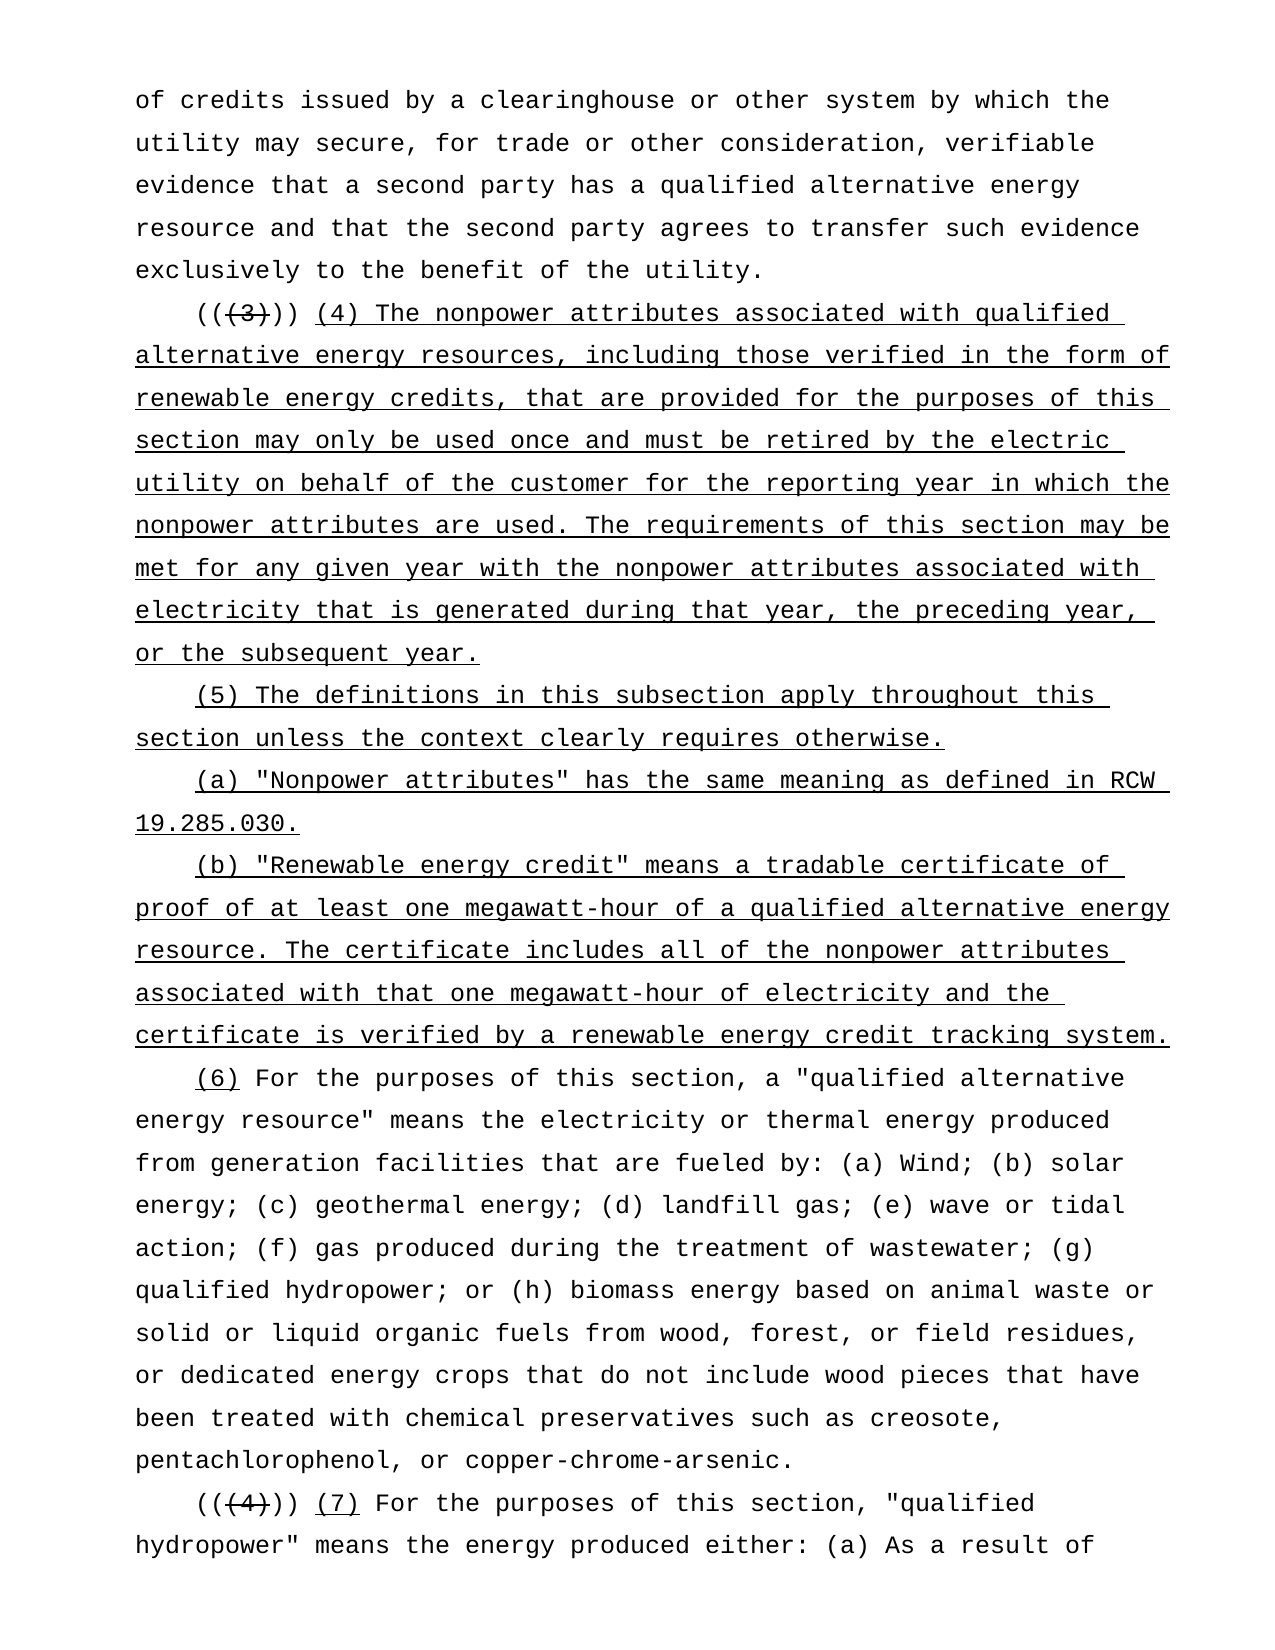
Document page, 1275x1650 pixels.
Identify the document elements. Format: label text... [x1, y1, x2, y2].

text (5) The definitions in this subsection apply throughout this section unless the context clearly requires otherwise. [135, 670, 1170, 755]
text (6) For the purposes of this section, a "qualified alternative energy resource" means the electricity or thermal energy produced from generation facilities that are fueled by: (a) Wind; (b) solar energy; (c) geothermal energy; (d) landfill gas; (e) wave or tidal action; (f) gas produced during the treatment of wastewater; (g) qualified hydropower; or (h) biomass energy based on animal waste or solid or liquid organic fuels from wood, forest, or field residues, or dedicated energy crops that do not include wood pieces that have been treated with chemical preservatives such as creosote, pentachlorophenol, or copper-chrome-arsenic. [135, 1052, 1170, 1477]
text (b) "Renewable energy credit" means a tradable certificate of proof of at least one megawatt-hour of a qualified alternative energy resource. The certificate includes all of the nonpower attributes associated with that one megawatt-hour of electricity and the certificate is verified by a renewable energy credit tracking system. [135, 920, 1170, 1046]
text (((3))) (4) The nonpower attributes associated with qualified alternative energy resources, including those verified in the form of renewable energy credits, that are provided for the purposes of this section may only be used once and must be retired by the electric utility on behalf of the customer for the reporting year in which the nonpower attributes are used. The requirements of this section may be met for any given year with the nonpower attributes associated with electricity that is generated during that year, the preceding year, or the subsequent year. [135, 410, 1170, 494]
text (((3))) (4) The nonpower attributes associated with qualified alternative energy resources, including those verified in the form of renewable energy credits, that are provided for the purposes of this section may only be used once and must be retired by the electric utility on behalf of the customer for the reporting year in which the nonpower attributes are used. The requirements of this section may be met for any given year with the nonpower attributes associated with electricity that is generated during that year, the preceding year, or the subsequent year. [135, 495, 1170, 536]
text (((3))) (4) The nonpower attributes associated with qualified alternative energy resources, including those verified in the form of renewable energy credits, that are provided for the purposes of this section may only be used once and must be retired by the electric utility on behalf of the customer for the reporting year in which the nonpower attributes are used. The requirements of this section may be met for any given year with the nonpower attributes associated with electricity that is generated during that year, the preceding year, or the subsequent year. [135, 538, 1170, 670]
text (((3))) (4) The nonpower attributes associated with qualified alternative energy resources, including those verified in the form of renewable energy credits, that are provided for the purposes of this section may only be used once and must be retired by the electric utility on behalf of the customer for the reporting year in which the nonpower attributes are used. The requirements of this section may be met for any given year with the nonpower attributes associated with electricity that is generated during that year, the preceding year, or the subsequent year. [135, 287, 1170, 366]
text (a) "Nonpower attributes" has the same meaning as defined in RCW 19.285.030. [135, 755, 1170, 840]
text (((3))) (4) The nonpower attributes associated with qualified alternative energy resources, including those verified in the form of renewable energy credits, that are provided for the purposes of this section may only be used once and must be retired by the electric utility on behalf of the customer for the reporting year in which the nonpower attributes are used. The requirements of this section may be met for any given year with the nonpower attributes associated with electricity that is generated during that year, the preceding year, or the subsequent year. [135, 368, 1170, 409]
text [135, 1477, 1170, 1562]
text (b) "Renewable energy credit" means a tradable certificate of proof of at least one megawatt-hour of a qualified alternative energy resource. The certificate includes all of the nonpower attributes associated with that one megawatt-hour of electricity and the certificate is verified by a renewable energy credit tracking system. [135, 840, 1170, 919]
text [135, 75, 1170, 287]
